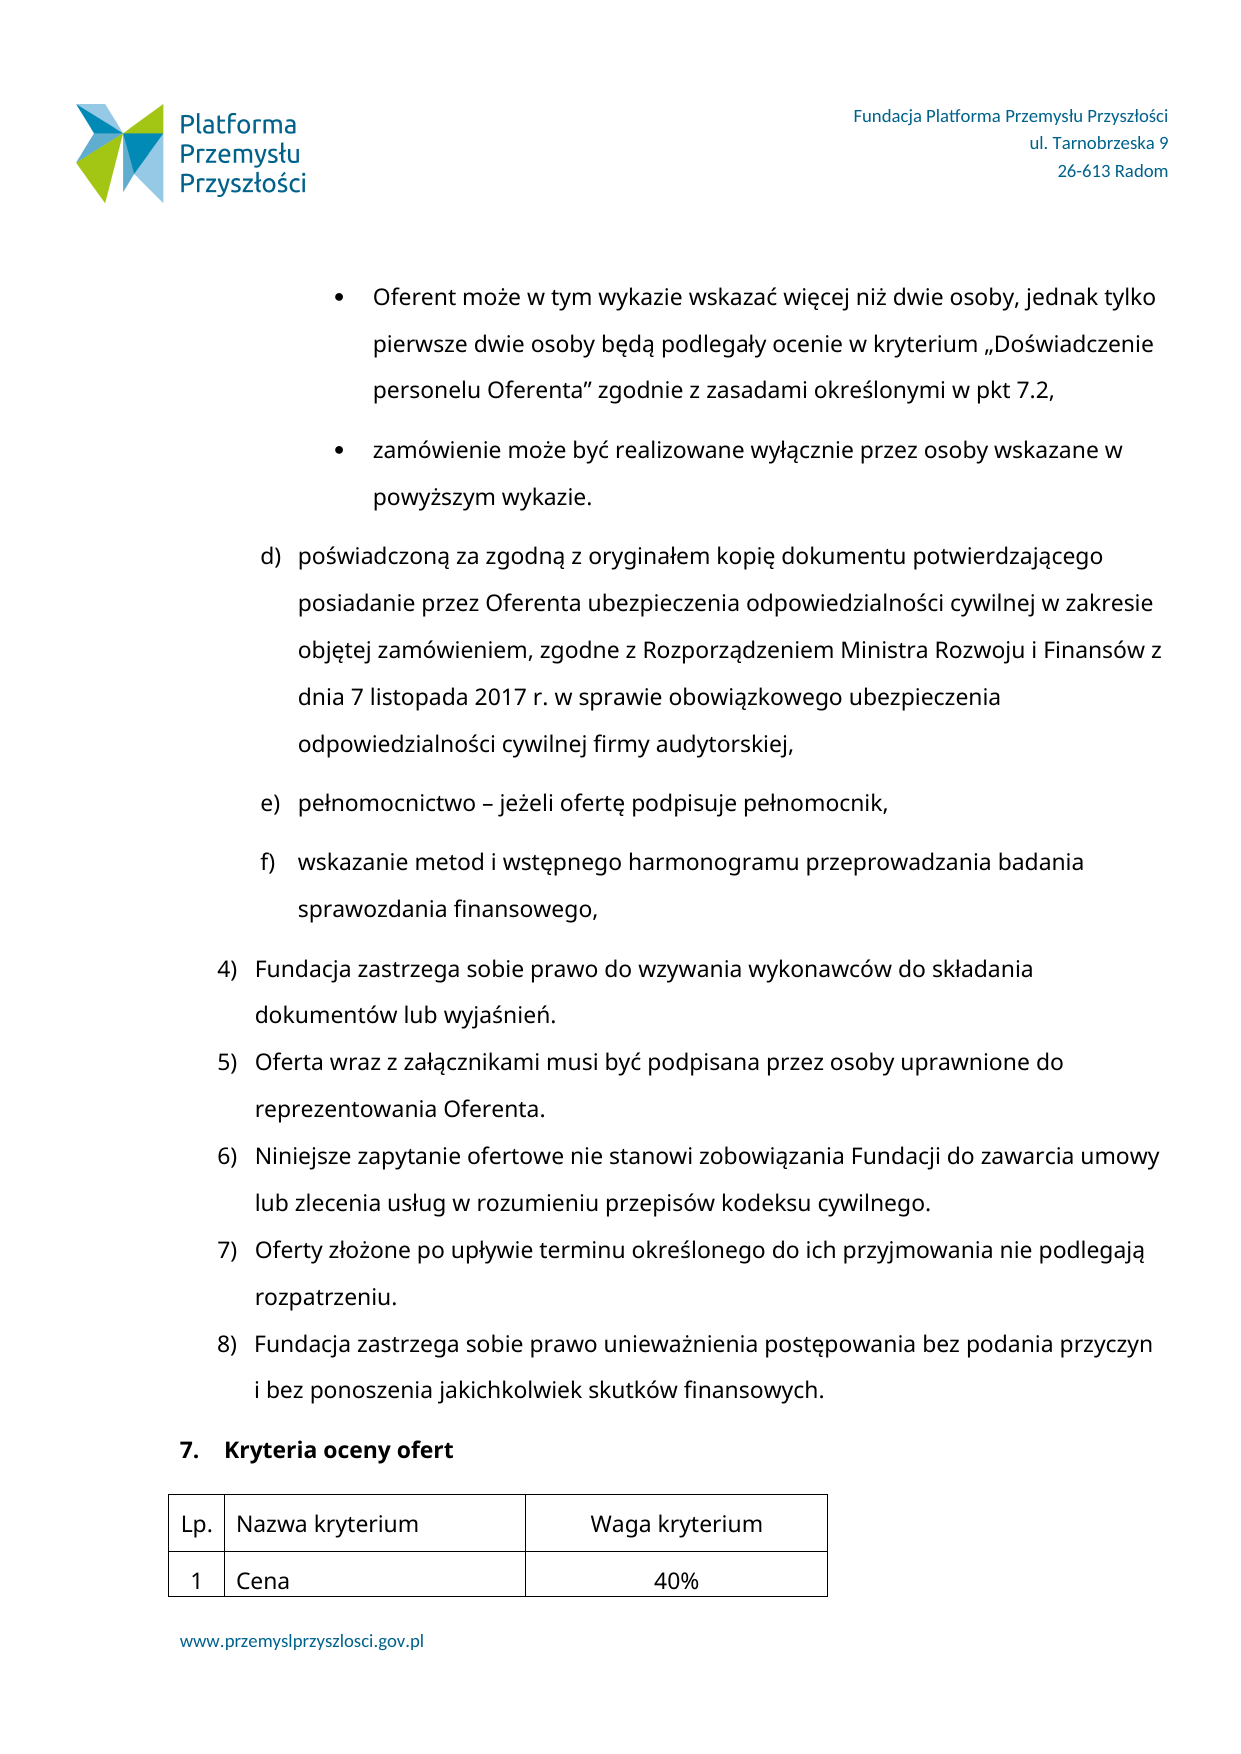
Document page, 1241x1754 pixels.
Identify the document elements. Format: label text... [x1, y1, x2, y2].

list poświadczoną za zgodną z oryginałem kopię dokumentu potwierdzającego posiadanie przez Oferenta ubezpieczenia odpowiedzialności cywilnej w zakresie objętej zamówieniem, zgodne z Rozporządzeniem Ministra Rozwoju i Finansów z dnia 7 listopada 2017 r. w sprawie obowiązkowego ubezpieczenia odpowiedzialności cywilnej firmy audytorskiej, [260, 540, 1165, 759]
list Fundacja zastrzega sobie prawo unieważnienia postępowania bez podania przyczyn i bez ponoszenia jakichkolwiek skutków finansowych. [217, 1327, 1165, 1406]
list Oferent może w tym wykazie wskazać więcej niż dwie osoby, jednak tylko pierwsze dwie osoby będą podlegały ocenie w kryterium „Doświadczenie personelu Oferenta” zgodnie z zasadami określonymi w pkt 7.2, [335, 281, 1165, 406]
list Niniejsze zapytanie ofertowe nie stanowi zobowiązania Fundacji do zawarcia umowy lub zlecenia usług w rozumieniu przepisów kodeksu cywilnego. [217, 1140, 1165, 1218]
list Oferty złożone po upływie terminu określonego do ich przyjmowania nie podlegają rozpatrzeniu. [217, 1234, 1165, 1312]
list zamówienie może być realizowane wyłącznie przez osoby wskazane w powyższym wykazie. [335, 434, 1165, 512]
picture [76, 103, 379, 204]
table_cell Cena [225, 1552, 525, 1596]
table_cell 40% [526, 1552, 827, 1596]
list Kryteria oceny ofert [179, 1434, 1165, 1465]
list Fundacja zastrzega sobie prawo do wzywania wykonawców do składania dokumentów lub wyjaśnień. [217, 952, 1165, 1031]
list Oferta wraz z załącznikami musi być podpisana przez osoby uprawnione do reprezentowania Oferenta. [217, 1046, 1165, 1124]
table_header Lp. [169, 1495, 224, 1551]
table_header Waga kryterium [526, 1495, 827, 1551]
table_header Nazwa kryterium [225, 1495, 525, 1551]
picture [1097, 136, 1101, 149]
table_cell 1 [169, 1552, 224, 1596]
list pełnomocnictwo – jeżeli ofertę podpisuje pełnomocnik, [260, 787, 1165, 818]
list wskazanie metod i wstępnego harmonogramu przeprowadzania badania sprawozdania finansowego, [260, 846, 1165, 924]
